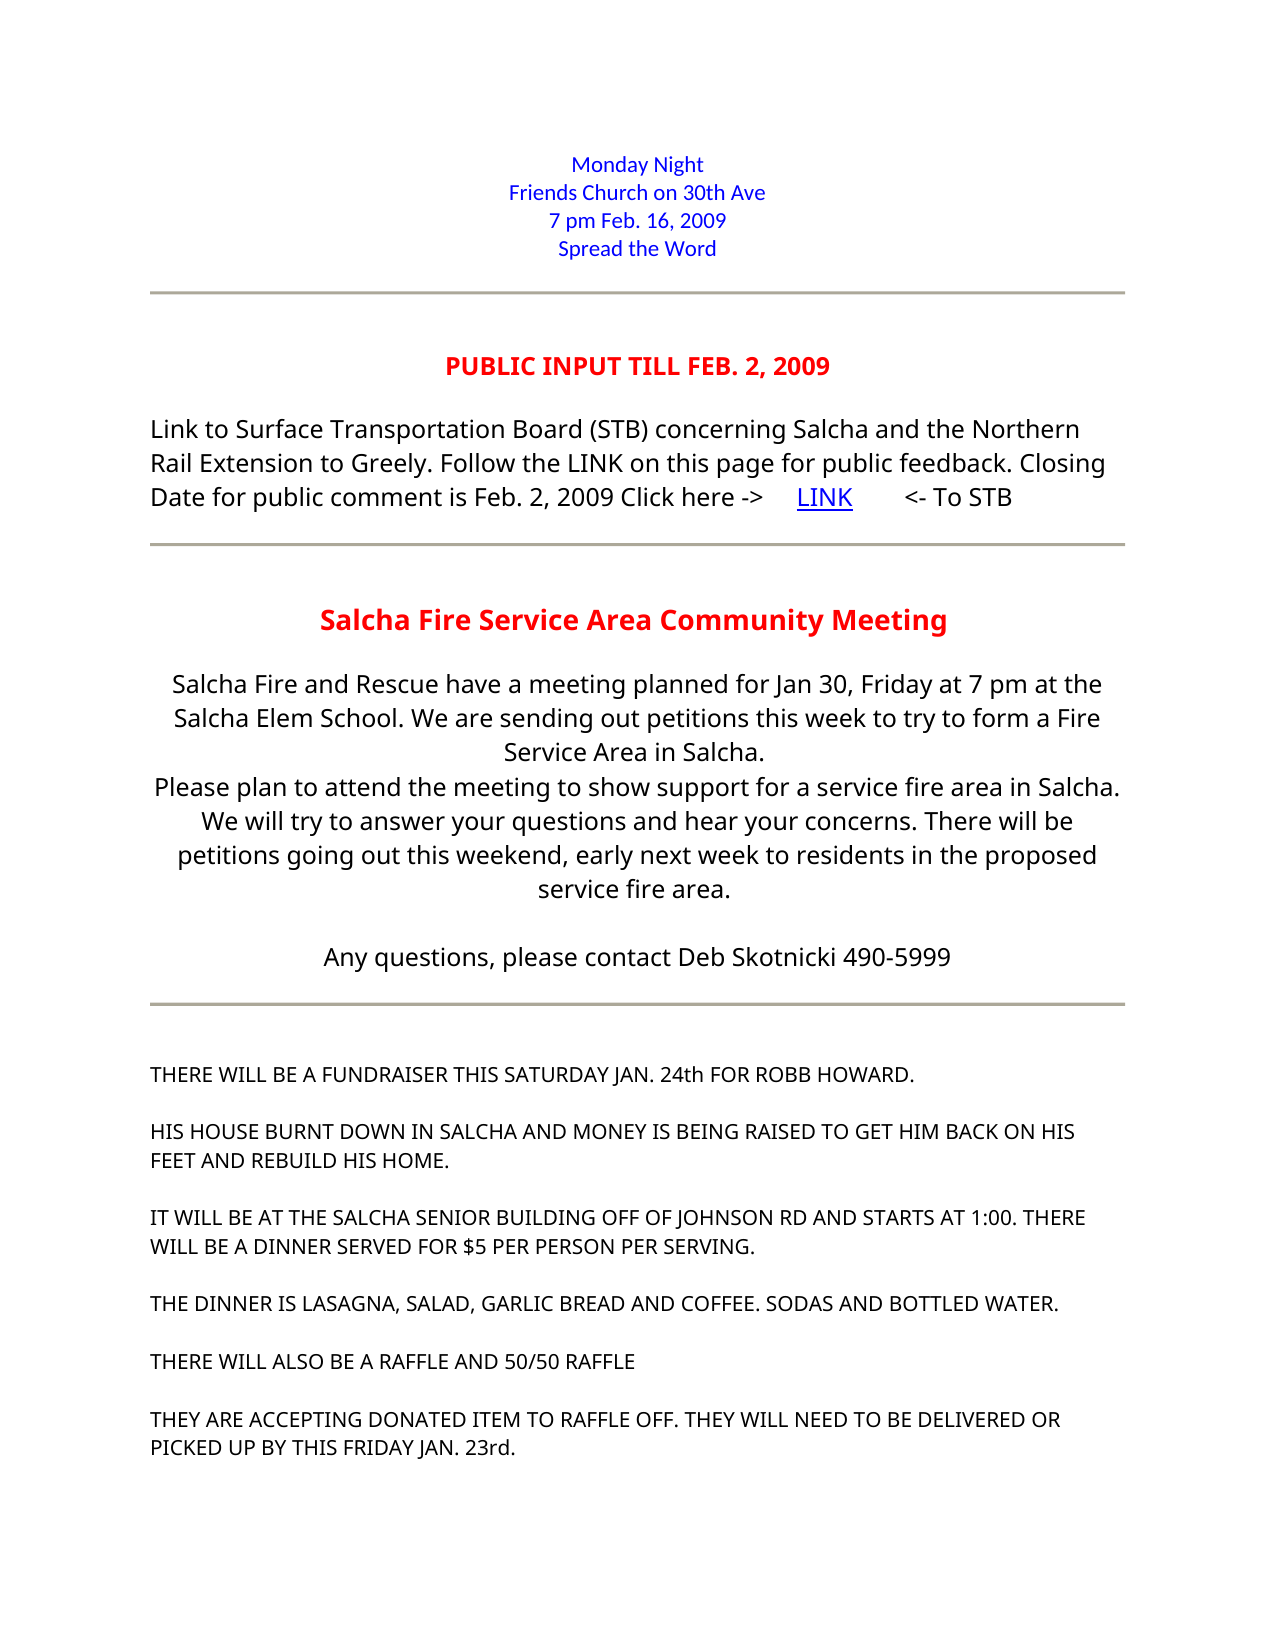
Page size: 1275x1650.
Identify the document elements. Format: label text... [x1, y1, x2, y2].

text Link to Surface Transportation Board (STB) concerning Salcha and the Northern Rail Extension to Greely. Follow the LINK on this page for public feedback. Closing Date for public comment is Feb. 2, 2009 Click here -> LINK <- To STB [150, 412, 1125, 514]
text THEY ARE ACCEPTING DONATED ITEM TO RAFFLE OFF. THEY WILL NEED TO BE DELIVERED OR PICKED UP BY THIS FRIDAY JAN. 23rd. [150, 1405, 1125, 1462]
text PUBLIC INPUT TILL FEB. 2, 2009 [150, 348, 1125, 382]
text HIS HOUSE BURNT DOWN IN SALCHA AND MONEY IS BEING RAISED TO GET HIM BACK ON HIS FEET AND REBUILD HIS HOME. [150, 1117, 1125, 1174]
text THERE WILL ALSO BE A RAFFLE AND 50/50 RAFFLE [150, 1347, 1125, 1376]
text THE DINNER IS LASAGNA, SALAD, GARLIC BREAD AND COFFEE. SODAS AND BOTTLED WATER. [150, 1289, 1125, 1318]
text THERE WILL BE A FUNDRAISER THIS SATURDAY JAN. 24th FOR ROBB HOWARD. [150, 1060, 1125, 1088]
text Salcha Fire Service Area Community Meeting Salcha Fire and Rescue have a meeting planned for Jan 30, Friday at 7 pm at the Salcha Elem School. We are sending out petitions this week to try to form a Fire Service Area in Salcha. Please plan to attend the meeting to show support for a service fire area in Salcha. We will try to answer your questions and hear your concerns. There will be petitions going out this weekend, early next week to residents in the proposed service fire area. Any questions, please contact Deb Skotnicki 490-5999 [150, 600, 1125, 973]
text IT WILL BE AT THE SALCHA SENIOR BUILDING OFF OF JOHNSON RD AND STARTS AT 1:00. THERE WILL BE A DINNER SERVED FOR $5 PER PERSON PER SERVING. [150, 1203, 1125, 1260]
text Monday Night Friends Church on 30th Ave 7 pm Feb. 16, 2009 Spread the Word [150, 150, 1125, 262]
